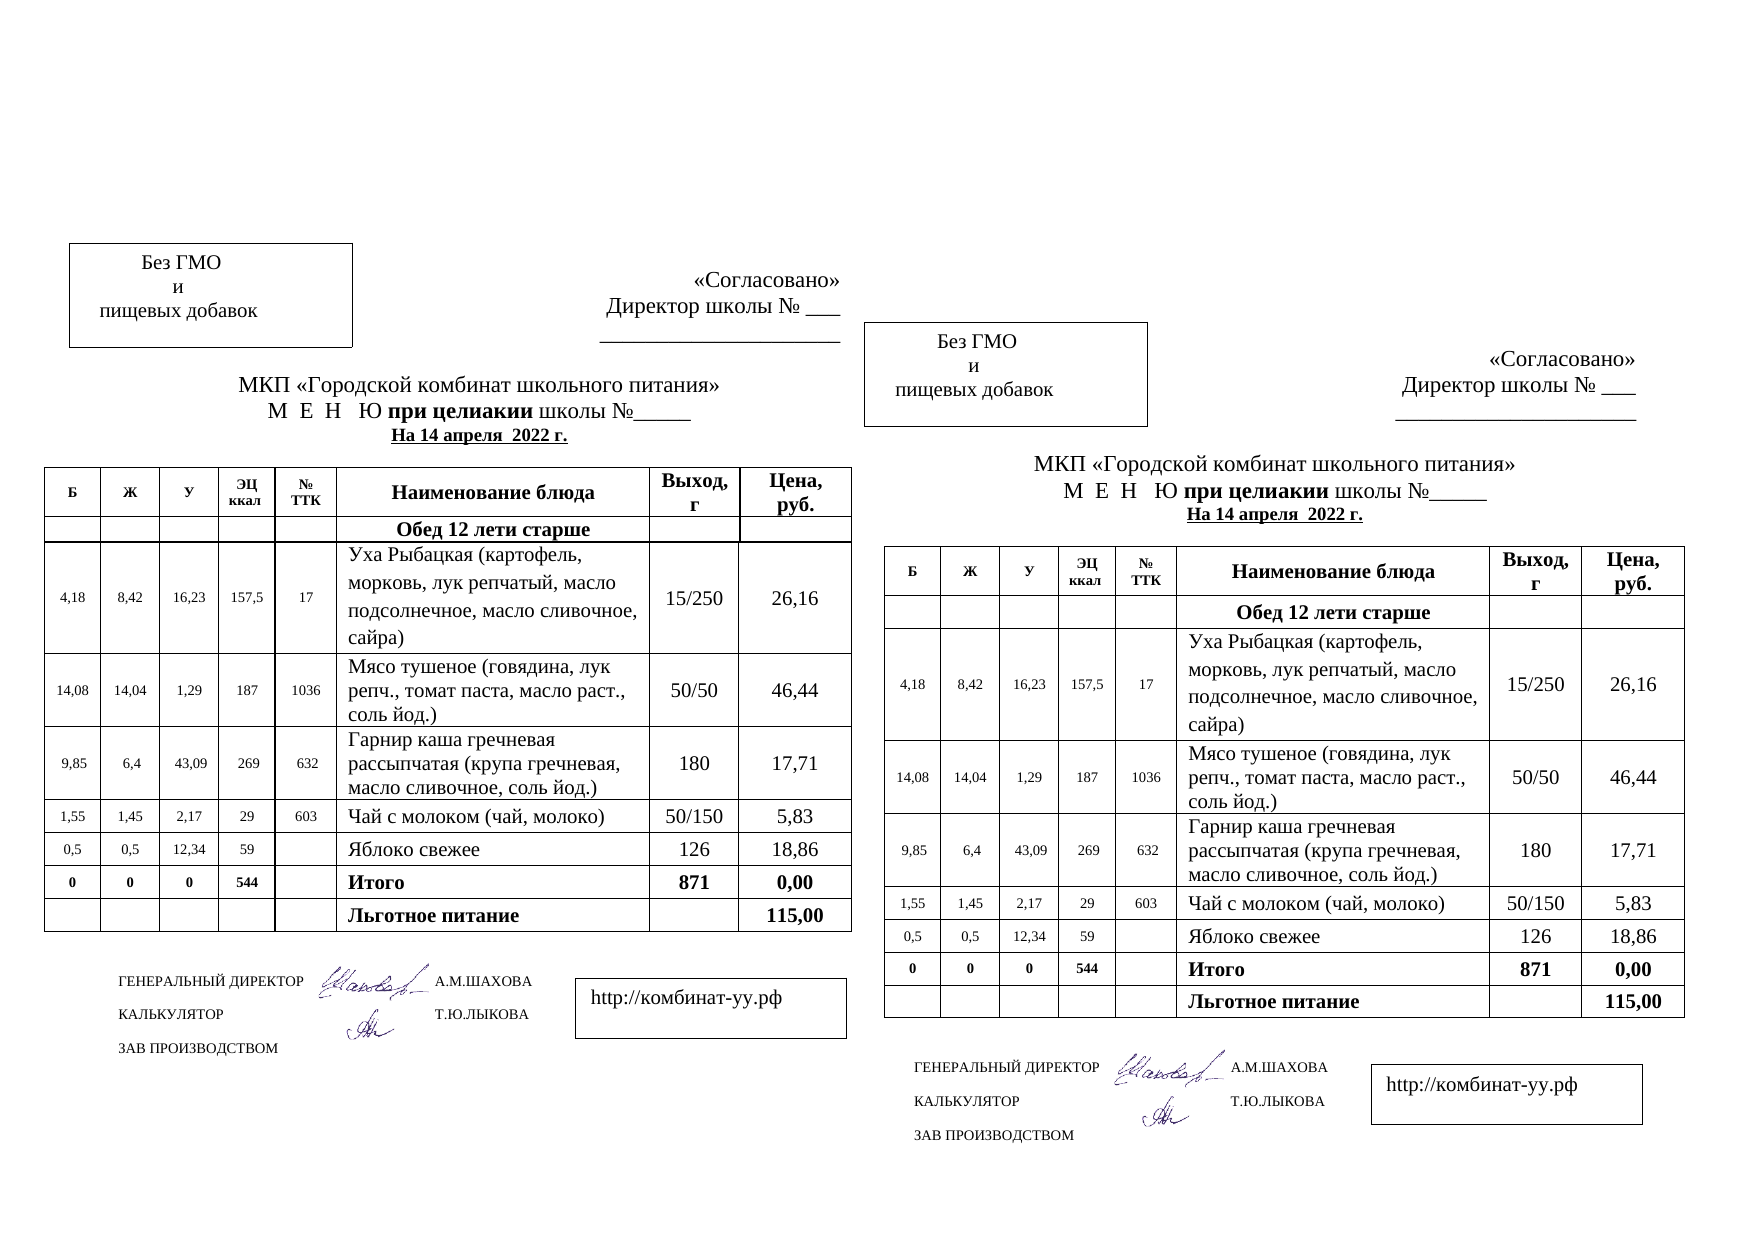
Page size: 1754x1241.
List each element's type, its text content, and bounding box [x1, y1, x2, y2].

text М Е Н Ю при целиакии школы №_____ [914, 477, 1636, 503]
table_cell [1116, 920, 1176, 952]
text М Е Н Ю при целиакии школы №_____ [118, 398, 840, 424]
table_cell 701,5 [1059, 953, 1115, 984]
table_cell [885, 986, 940, 1017]
table_cell 157,5 [1059, 629, 1115, 739]
table_cell [1582, 596, 1684, 628]
table_cell 29 [1059, 887, 1115, 919]
table_cell 115,00 [1582, 986, 1684, 1017]
text ЗАВ ПРОИЗВОДСТВОМ [914, 1126, 1636, 1143]
table_cell 30,16 [885, 953, 940, 984]
table_cell Итого [1177, 953, 1489, 984]
table_cell Гарнир каша гречневая рассыпчатая (крупа гречневая, масло сливочное, соль йод.) [1177, 814, 1489, 886]
table_cell [1000, 986, 1058, 1017]
table_cell 16,23 [160, 543, 218, 653]
table_cell [45, 517, 100, 541]
text _____________________ [1148, 398, 1636, 424]
table_cell 126 [650, 833, 738, 865]
table_cell 5,83 [739, 800, 851, 832]
table_cell [741, 517, 851, 541]
table_header Б [45, 468, 100, 516]
table_cell 115,00 [1582, 953, 1684, 984]
table_cell 157,5 [219, 543, 274, 653]
table_cell 75,12 [1000, 953, 1058, 984]
table_cell 18,86 [1582, 920, 1684, 952]
picture [318, 1023, 429, 1039]
table_header У [1000, 547, 1058, 595]
text На 14 апреля 2022 г. [914, 503, 1636, 524]
table_cell 12,34 [1000, 920, 1058, 952]
table_cell [941, 986, 999, 1017]
table_cell [276, 517, 336, 541]
table_cell 14,08 [45, 654, 100, 726]
table_cell 50/50 [1490, 741, 1581, 813]
table_cell 26,16 [739, 543, 851, 653]
table_header Выход, г [1490, 547, 1581, 595]
picture [1114, 1047, 1225, 1059]
table_cell Гарнир каша гречневая рассыпчатая (крупа гречневая, масло сливочное, соль йод.) [337, 727, 649, 799]
table_cell 115,00 [739, 899, 851, 931]
table_cell 16,23 [1000, 629, 1058, 739]
table_header Наименование блюда [1177, 547, 1489, 595]
table_cell 6,4 [101, 727, 159, 799]
table_cell [1059, 596, 1115, 628]
table_header Цена, руб. [1582, 547, 1684, 595]
table_header ЭЦ ккал [1059, 547, 1115, 595]
table_header У [160, 468, 218, 516]
table_cell [219, 899, 274, 931]
table_cell 632 [276, 727, 336, 799]
table_cell [1116, 953, 1176, 984]
table_cell [650, 899, 738, 931]
table_cell [1490, 986, 1581, 1017]
table_cell 18,86 [739, 833, 851, 865]
table_cell [1490, 596, 1581, 628]
table_cell 15/250 [1490, 629, 1581, 739]
table_header Ж [101, 468, 159, 516]
table_cell 2,17 [1000, 887, 1058, 919]
table_cell 187 [1059, 741, 1115, 813]
table_cell 17 [276, 543, 336, 653]
table_cell Мясо тушеное (говядина, лук репч., томат паста, масло раст., соль йод.) [337, 654, 649, 726]
table_cell 43,09 [160, 727, 218, 799]
table_cell [160, 899, 218, 931]
table_cell 50/150 [650, 800, 738, 832]
text ЗАВ ПРОИЗВОДСТВОМ [118, 1039, 840, 1056]
table_cell [219, 517, 274, 541]
table_cell 4,18 [885, 629, 940, 739]
table_cell 14,08 [885, 741, 940, 813]
table_cell 30,16 [45, 866, 100, 898]
table_cell 17,71 [739, 727, 851, 799]
table_cell 871 [650, 866, 738, 898]
table_cell Уха Рыбацкая (картофель, морковь, лук репчатый, масло подсолнечное, масло сливочное, сайра) [337, 543, 649, 653]
table_cell 9,85 [885, 814, 940, 886]
table_cell 701,5 [219, 866, 274, 898]
table_cell 0,5 [101, 833, 159, 865]
table_cell 46,44 [1582, 741, 1684, 813]
table_cell Чай с молоком (чай, молоко) [337, 800, 649, 832]
text «Согласовано» [353, 266, 840, 292]
table_cell 1,55 [885, 887, 940, 919]
table_cell 30,81 [941, 953, 999, 984]
text КАЛЬКУЛЯТОР Т.Ю.ЛЫКОВА [118, 1006, 575, 1023]
table_cell [650, 517, 739, 541]
table_cell 30,81 [101, 866, 159, 898]
table_cell [160, 517, 218, 541]
table_cell 12,34 [160, 833, 218, 865]
table_cell 603 [1116, 887, 1176, 919]
table_cell 1036 [276, 654, 336, 726]
table_cell 43,09 [1000, 814, 1058, 886]
table_cell 269 [1059, 814, 1115, 886]
table_cell 17,71 [1582, 814, 1684, 886]
text ГЕНЕРАЛЬНЫЙ ДИРЕКТОР А.М.ШАХОВА [118, 972, 840, 989]
table_cell Обед 12 лети старше [337, 517, 649, 541]
table_cell 29 [219, 800, 274, 832]
table_header Цена, руб. [741, 468, 851, 516]
table_cell Яблоко свежее [337, 833, 649, 865]
table_cell 0,5 [45, 833, 100, 865]
table_cell 1,29 [1000, 741, 1058, 813]
table_cell 59 [1059, 920, 1115, 952]
table_cell 115,00 [739, 866, 851, 898]
table_cell 632 [1116, 814, 1176, 886]
table_cell [1116, 596, 1176, 628]
table_cell Обед 12 лети старше [1177, 596, 1489, 628]
table_cell 14,04 [101, 654, 159, 726]
table_cell 603 [276, 800, 336, 832]
table_cell 50/50 [650, 654, 738, 726]
table_cell 8,42 [941, 629, 999, 739]
table_cell [276, 899, 336, 931]
table_header Б [885, 547, 940, 595]
table_cell 6,4 [941, 814, 999, 886]
picture [318, 960, 429, 972]
table_cell [276, 833, 336, 865]
table_header Наименование блюда [337, 468, 649, 516]
table_cell [1000, 596, 1058, 628]
text Директор школы № ___ [1148, 371, 1636, 398]
table_cell 50/150 [1490, 887, 1581, 919]
text МКП «Городской комбинат школьного питания» [914, 450, 1636, 477]
table_cell 1,45 [101, 800, 159, 832]
table_cell 59 [219, 833, 274, 865]
text На 14 апреля 2022 г. [118, 424, 840, 446]
table_cell Яблоко свежее [1177, 920, 1489, 952]
table_cell [45, 899, 100, 931]
picture [1114, 1109, 1225, 1126]
table_cell Итого [337, 866, 649, 898]
table_cell 15/250 [650, 543, 738, 653]
table_cell 26,16 [1582, 629, 1684, 739]
text Директор школы № ___ [353, 292, 840, 318]
table_cell 269 [219, 727, 274, 799]
table_cell 4,18 [45, 543, 100, 653]
table_cell 2,17 [160, 800, 218, 832]
table_cell Чай с молоком (чай, молоко) [1177, 887, 1489, 919]
table_cell 126 [1490, 920, 1581, 952]
table_cell [941, 596, 999, 628]
table_cell [1059, 986, 1115, 1017]
table_cell 1,29 [160, 654, 218, 726]
table_cell Льготное питание [1177, 986, 1489, 1017]
table_cell 46,44 [739, 654, 851, 726]
table_cell [101, 517, 159, 541]
table_cell 9,85 [45, 727, 100, 799]
table_cell [101, 899, 159, 931]
table_header ЭЦ ккал [219, 468, 274, 516]
table_cell [276, 866, 336, 898]
table_cell Льготное питание [337, 899, 649, 931]
table_cell 0,5 [885, 920, 940, 952]
table_header № ТТК [276, 468, 336, 516]
table_header Ж [941, 547, 999, 595]
table_header № ТТК [1116, 547, 1176, 595]
text _____________________ [353, 318, 840, 345]
table_header Выход, г [650, 468, 739, 516]
table_cell 187 [219, 654, 274, 726]
table_cell 1,55 [45, 800, 100, 832]
table_cell 180 [1490, 814, 1581, 886]
table_cell 1,45 [941, 887, 999, 919]
table_cell 5,83 [1582, 887, 1684, 919]
table_cell Мясо тушеное (говядина, лук репч., томат паста, масло раст., соль йод.) [1177, 741, 1489, 813]
text ГЕНЕРАЛЬНЫЙ ДИРЕКТОР А.М.ШАХОВА [914, 1059, 1636, 1076]
picture [1114, 1076, 1225, 1093]
table_cell 871 [1490, 953, 1581, 984]
picture [318, 989, 429, 1006]
table_cell 75,12 [160, 866, 218, 898]
text «Согласовано» [1148, 345, 1636, 371]
table_cell [885, 596, 940, 628]
table_cell 1036 [1116, 741, 1176, 813]
text МКП «Городской комбинат школьного питания» [118, 371, 840, 398]
table_cell 17 [1116, 629, 1176, 739]
table_cell 0,5 [941, 920, 999, 952]
text КАЛЬКУЛЯТОР Т.Ю.ЛЫКОВА [914, 1093, 1371, 1109]
table_cell Уха Рыбацкая (картофель, морковь, лук репчатый, масло подсолнечное, масло сливочное, сайра) [1177, 629, 1489, 739]
table_cell [1116, 986, 1176, 1017]
table_cell 180 [650, 727, 738, 799]
table_cell 8,42 [101, 543, 159, 653]
table_cell 14,04 [941, 741, 999, 813]
